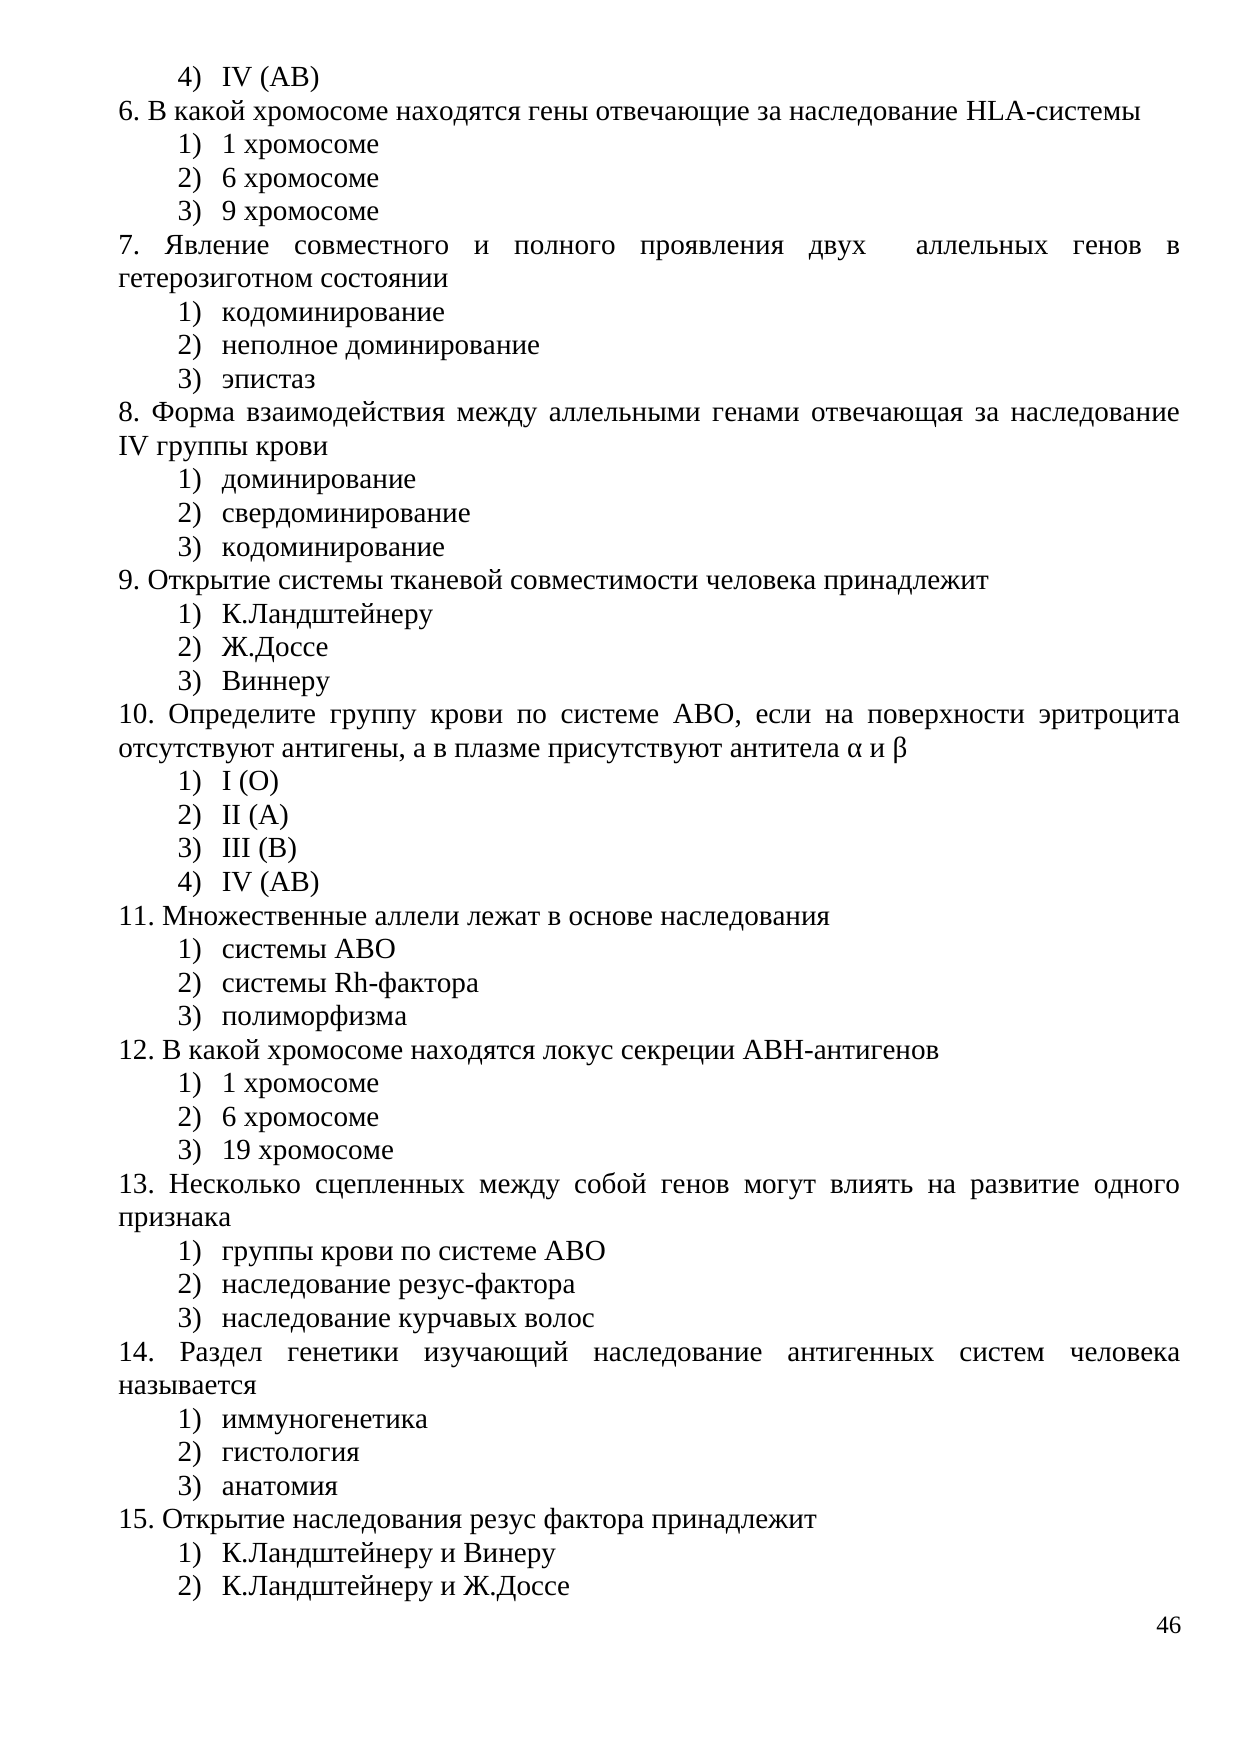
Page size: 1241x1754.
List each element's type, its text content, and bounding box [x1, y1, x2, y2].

list К.Ландштейнеру и Ж.Доссе [177, 1568, 1181, 1602]
list К.Ландштейнеру [177, 596, 1181, 629]
list гистология [177, 1434, 1181, 1468]
list анатомия [177, 1468, 1181, 1501]
list наследование курчавых волос [177, 1300, 1181, 1334]
list системы Rh-фактора [177, 965, 1181, 998]
list системы АВО [177, 931, 1181, 965]
list IV (АВ) [177, 59, 1181, 93]
list I (О) [177, 763, 1181, 797]
text 9. Открытие системы тканевой совместимости человека принадлежит [118, 562, 1181, 596]
text 10. Определите группу крови по системе АВО, если на поверхности эритроцита отсутствуют антигены, а в плазме присутствуют антитела α и β [118, 696, 1181, 763]
list кодоминирование [177, 294, 1181, 327]
list кодоминирование [177, 529, 1181, 562]
text 8. Форма взаимодействия между аллельными генами отвечающая за наследование IV группы крови [118, 394, 1181, 462]
list IV (АВ) [177, 864, 1181, 898]
list полиморфизма [177, 998, 1181, 1032]
list Виннеру [177, 663, 1181, 696]
list 9 хромосоме [177, 193, 1181, 227]
list III (В) [177, 831, 1181, 864]
text 12. В какой хромосоме находятся локус секреции АВН-антигенов [118, 1032, 1181, 1065]
list 1 хромосоме [177, 1065, 1181, 1099]
list свердоминирование [177, 495, 1181, 529]
list 19 хромосоме [177, 1132, 1181, 1166]
list доминирование [177, 462, 1181, 495]
list Ж.Доссе [177, 629, 1181, 663]
list 1 хромосоме [177, 126, 1181, 160]
text 13. Несколько сцепленных между собой генов могут влиять на развитие одного признака [118, 1166, 1181, 1233]
list 6 хромосоме [177, 1099, 1181, 1132]
list 6 хромосоме [177, 160, 1181, 193]
text 11. Множественные аллели лежат в основе наследования [118, 898, 1181, 931]
text 14. Раздел генетики изучающий наследование антигенных систем человека называется [118, 1334, 1181, 1401]
text 7. Явление совместного и полного проявления двух аллельных генов в гетерозиготном состоянии [118, 227, 1181, 294]
list наследование резус-фактора [177, 1267, 1181, 1300]
list группы крови по системе АВО [177, 1233, 1181, 1267]
list иммуногенетика [177, 1401, 1181, 1434]
list К.Ландштейнеру и Винеру [177, 1535, 1181, 1568]
list II (А) [177, 797, 1181, 831]
list эпистаз [177, 361, 1181, 394]
list неполное доминирование [177, 327, 1181, 361]
text 6. В какой хромосоме находятся гены отвечающие за наследование HLA-системы [118, 93, 1181, 126]
text 15. Открытие наследования резус фактора принадлежит [118, 1501, 1181, 1535]
